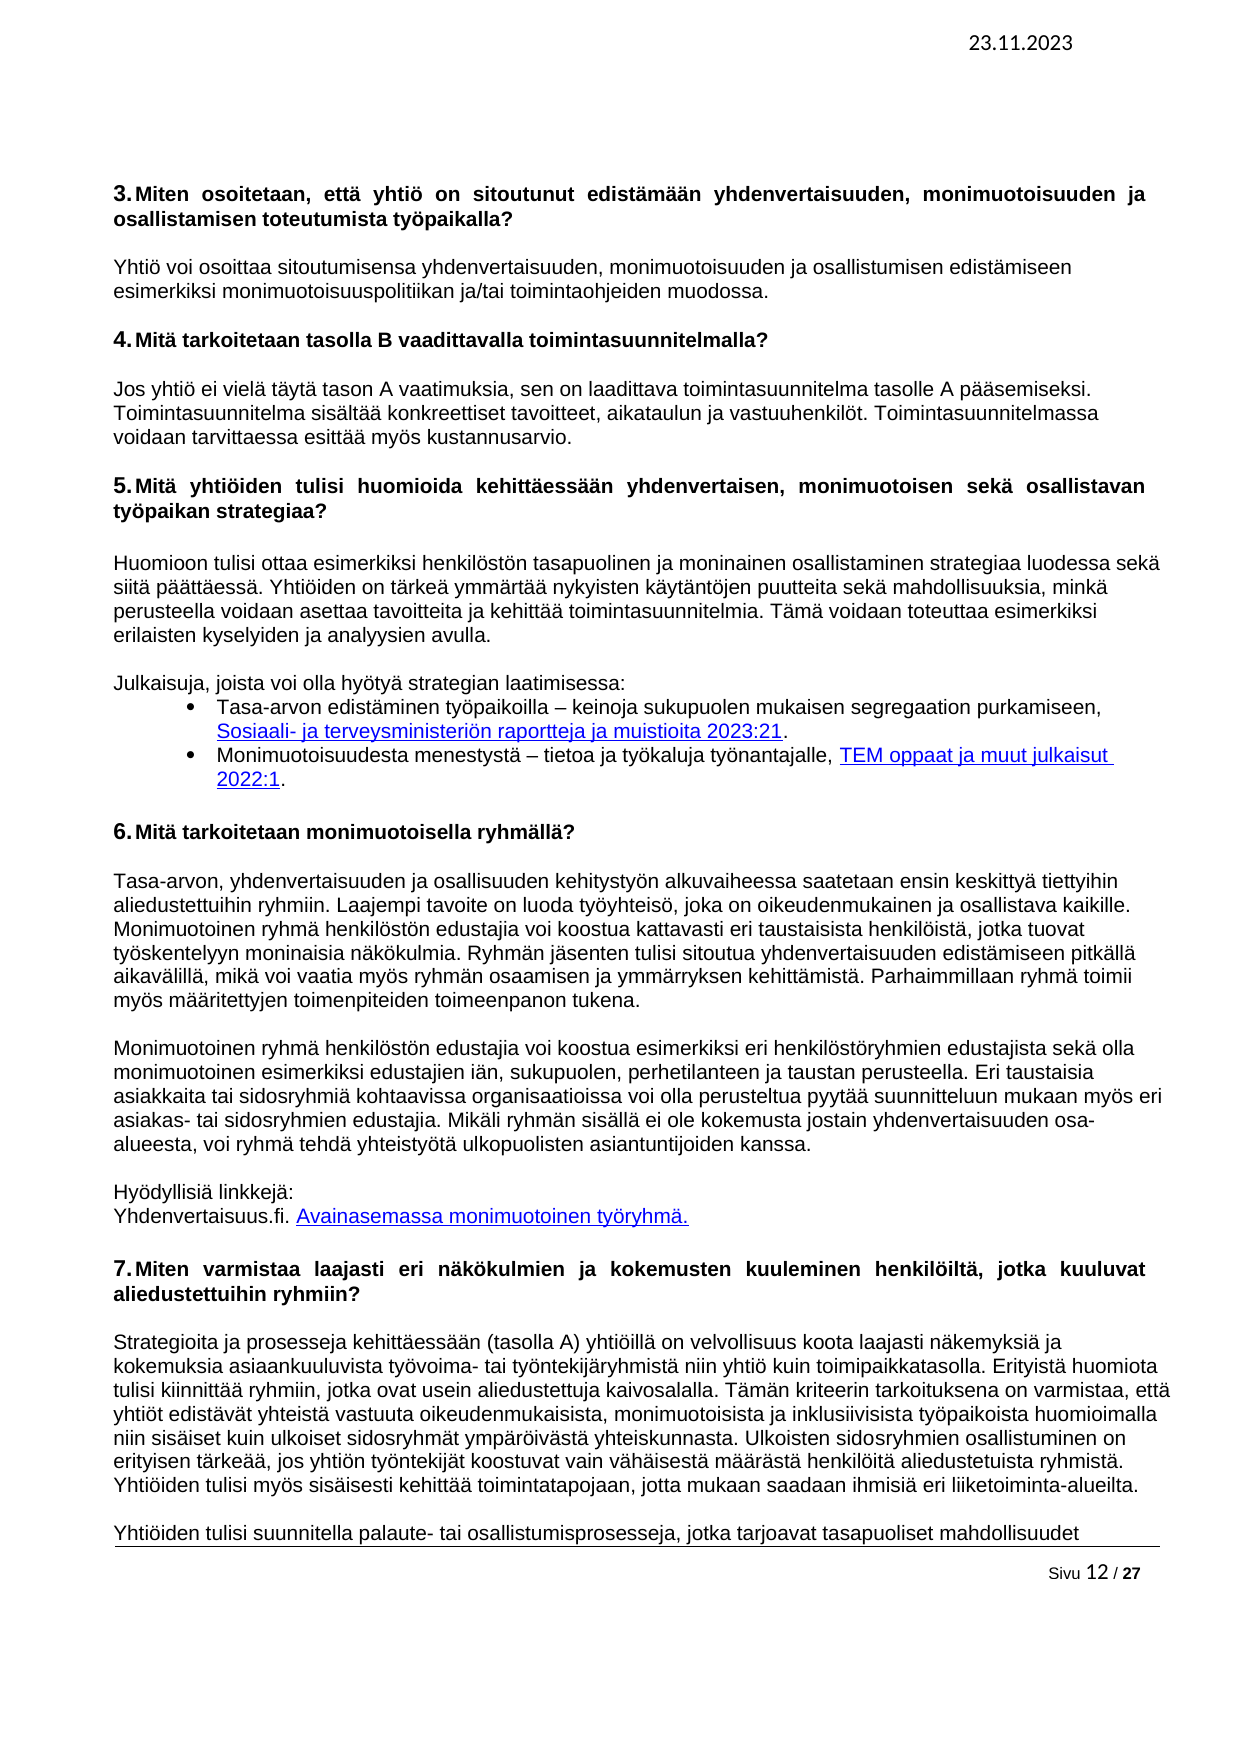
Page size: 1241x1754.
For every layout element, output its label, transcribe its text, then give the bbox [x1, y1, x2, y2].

text Strategioita ja prosesseja kehittäessään (tasolla A) yhtiöillä on velvollisuus koota laajasti näkemyksiä ja kokemuksia asiaankuuluvista työvoima- tai työntekijäryhmistä niin yhtiö kuin toimipaikkatasolla. Erityistä huomiota tulisi kiinnittää ryhmiin, jotka ovat usein aliedustettuja kaivosalalla. Tämän kriteerin tarkoituksena on varmistaa, että yhtiöt edistävät yhteistä vastuuta oikeudenmukaisista, monimuotoisista ja inklusiivisista työpaikoista huomioimalla niin sisäiset kuin ulkoiset sidosryhmät ympäröivästä yhteiskunnasta. Ulkoisten sidosryhmien osallistuminen on erityisen tärkeää, jos yhtiön työntekijät koostuvat vain vähäisestä määrästä henkilöitä aliedustetuista ryhmistä. Yhtiöiden tulisi myös sisäisesti kehittää toimintatapojaan, jotta mukaan saadaan ihmisiä eri liiketoiminta-alueilta. [113, 1329, 1171, 1497]
list Monimuotoisuudesta menestystä – tietoa ja työkaluja työnantajalle, TEM oppaat ja muut julkaisut 2022:1. [187, 743, 1171, 791]
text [113, 1521, 1171, 1545]
text Julkaisuja, joista voi olla hyötyä strategian laatimisessa: [113, 671, 1171, 694]
text Hyödyllisiä linkkejä: [113, 1180, 1171, 1204]
text Jos yhtiö ei vielä täytä tason A vaatimuksia, sen on laadittava toimintasuunnitelma tasolle A pääsemiseksi. Toimintasuunnitelma sisältää konkreettiset tavoitteet, aikataulun ja vastuuhenkilöt. Toimintasuunnitelmassa voidaan tarvittaessa esittää myös kustannusarvio. [113, 377, 1171, 448]
text Tasa-arvon, yhdenvertaisuuden ja osallisuuden kehitystyön alkuvaiheessa saatetaan ensin keskittyä tiettyihin aliedustettuihin ryhmiin. Laajempi tavoite on luoda työyhteisö, joka on oikeudenmukainen ja osallistava kaikille. Monimuotoinen ryhmä henkilöstön edustajia voi koostua kattavasti eri taustaisista henkilöistä, jotka tuovat työskentelyyn moninaisia näkökulmia. Ryhmän jäsenten tulisi sitoutua yhdenvertaisuuden edistämiseen pitkällä aikavälillä, mikä voi vaatia myös ryhmän osaamisen ja ymmärryksen kehittämistä. Parhaimmillaan ryhmä toimii myös määritettyjen toimenpiteiden toimeenpanon tukena. [113, 868, 1171, 1012]
text Yhdenvertaisuus.fi. Avainasemassa monimuotoinen työryhmä. [113, 1204, 1171, 1228]
text Monimuotoinen ryhmä henkilöstön edustajia voi koostua esimerkiksi eri henkilöstöryhmien edustajista sekä olla monimuotoinen esimerkiksi edustajien iän, sukupuolen, perhetilanteen ja taustan perusteella. Eri taustaisia asiakkaita tai sidosryhmiä kohtaavissa organisaatioissa voi olla perusteltua pyytää suunnitteluun mukaan myös eri asiakas- tai sidosryhmien edustajia. Mikäli ryhmän sisällä ei ole kokemusta jostain yhdenvertaisuuden osa-alueesta, voi ryhmä tehdä yhteistyötä ulkopuolisten asiantuntijoiden kanssa. [113, 1036, 1171, 1156]
list Tasa-arvon edistäminen työpaikoilla – keinoja sukupuolen mukaisen segregaation purkamiseen, Sosiaali- ja terveysministeriön raportteja ja muistioita 2023:21. [187, 694, 1171, 743]
text Huomioon tulisi ottaa esimerkiksi henkilöstön tasapuolinen ja moninainen osallistaminen strategiaa luodessa sekä siitä päättäessä. Yhtiöiden on tärkeä ymmärtää nykyisten käytäntöjen puutteita sekä mahdollisuuksia, minkä perusteella voidaan asettaa tavoitteita ja kehittää toimintasuunnitelmia. Tämä voidaan toteuttaa esimerkiksi erilaisten kyselyiden ja analyysien avulla. [113, 551, 1171, 647]
text Yhtiö voi osoittaa sitoutumisensa yhdenvertaisuuden, monimuotoisuuden ja osallistumisen edistämiseen esimerkiksi monimuotoisuuspolitiikan ja/tai toimintaohjeiden muodossa. [113, 254, 1171, 302]
subtitle Mitä yhtiöiden tulisi huomioida kehittäessään yhdenvertaisen, monimuotoisen sekä osallistavan työpaikan strategiaa? [113, 472, 1147, 523]
subtitle Miten osoitetaan, että yhtiö on sitoutunut edistämään yhdenvertaisuuden, monimuotoisuuden ja osallistamisen toteutumista työpaikalla? [113, 180, 1147, 231]
subtitle Mitä tarkoitetaan monimuotoisella ryhmällä? [113, 818, 1147, 844]
subtitle Miten varmistaa laajasti eri näkökulmien ja kokemusten kuuleminen henkilöiltä, jotka kuuluvat aliedustettuihin ryhmiin? [113, 1255, 1147, 1306]
subtitle Mitä tarkoitetaan tasolla B vaadittavalla toimintasuunnitelmalla? [113, 326, 1147, 353]
